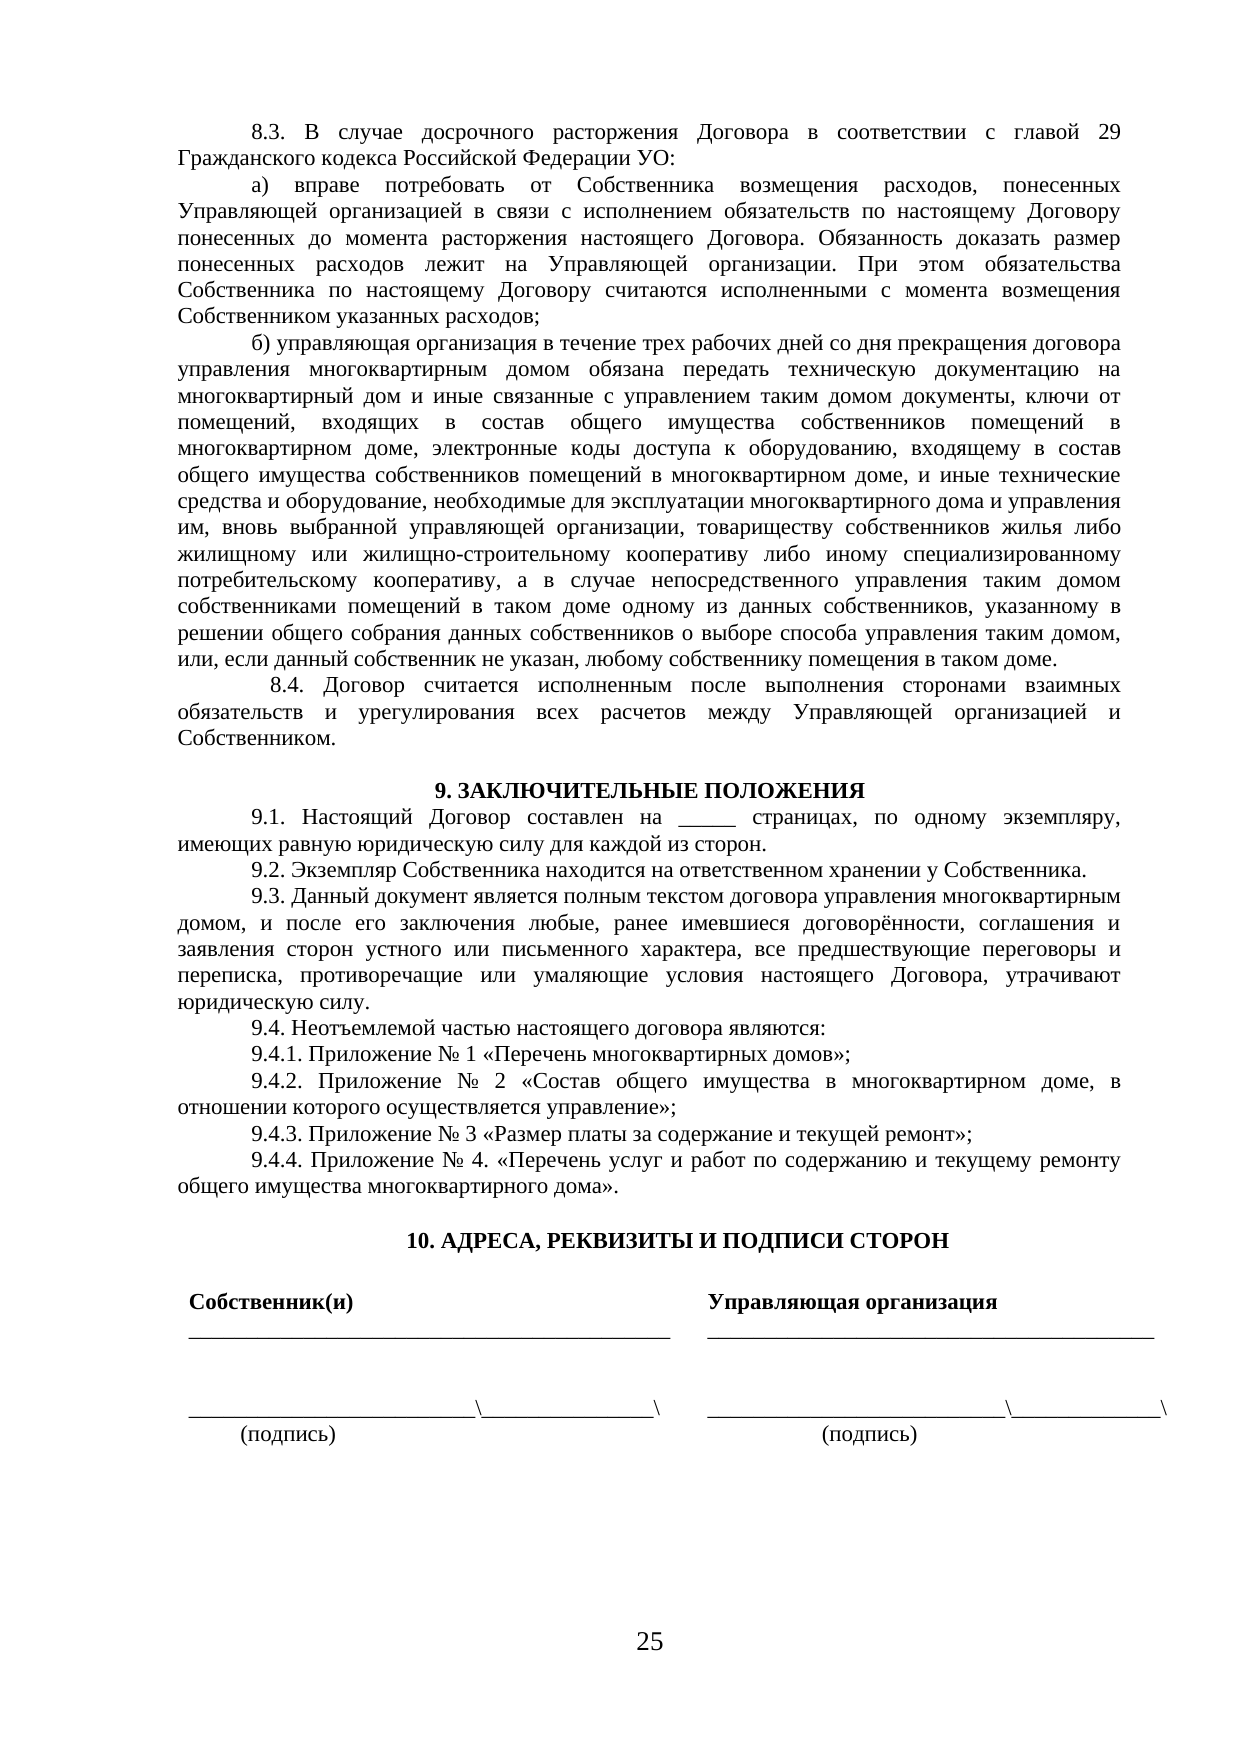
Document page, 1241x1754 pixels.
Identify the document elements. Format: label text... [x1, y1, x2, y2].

text 9. ЗАКЛЮЧИТЕЛЬНЫЕ ПОЛОЖЕНИЯ [177, 777, 1122, 803]
text б) управляющая организация в течение трех рабочих дней со дня прекращения договора управления многоквартирным домом обязана передать техническую документацию на многоквартирный дом и иные связанные с управлением таким домом документы, ключи от помещений, входящих в состав общего имущества собственников помещений в многоквартирном доме, электронные коды доступа к оборудованию, входящему в состав общего имущества собственников помещений в многоквартирном доме, и иные технические средства и оборудование, необходимые для эксплуатации многоквартирного дома и управления им, вновь выбранной управляющей организации, товариществу собственников жилья либо жилищному или жилищно-строительному кооперативу либо иному специализированному потребительскому кооперативу, а в случае непосредственного управления таким домом собственниками помещений в таком доме одному из данных собственников, указанному в решении общего собрания данных собственников о выборе способа управления таким домом, или, если данный собственник не указан, любому собственнику помещения в таком доме. [177, 329, 1122, 672]
table_header Собственник(и) __________________________________________ _________________________\_______________\ (подпись) [183, 1283, 702, 1452]
text 8.3. В случае досрочного расторжения Договора в соответствии с главой 29 Гражданского кодекса Российской Федерации УО: [177, 118, 1122, 171]
text 9.4.2. Приложение № 2 «Состав общего имущества в многоквартирном доме, в отношении которого осуществляется управление»; [177, 1067, 1122, 1119]
text 9.4. Неотъемлемой частью настоящего договора являются: [177, 1014, 1122, 1041]
text 9.2. Экземпляр Собственника находится на ответственном хранении у Собственника. [177, 856, 1122, 882]
text 9.4.4. Приложение № 4. «Перечень услуг и работ по содержанию и текущему ремонту общего имущества многоквартирного дома». [177, 1146, 1122, 1199]
text 9.4.1. Приложение № 1 «Перечень многоквартирных домов»; [177, 1041, 1122, 1067]
table_header Управляющая организация _______________________________________ __________________________\_____________\ (подпись) [702, 1283, 1216, 1452]
text 10. АДРЕСА, РЕКВИЗИТЫ И ПОДПИСИ СТОРОН [177, 1225, 1122, 1254]
text 8.4. Договор считается исполненным после выполнения сторонами взаимных обязательств и урегулирования всех расчетов между Управляющей организацией и Собственником. [177, 672, 1122, 751]
text 9.4.3. Приложение № 3 «Размер платы за содержание и текущей ремонт»; [177, 1119, 1122, 1146]
text 9.3. Данный документ является полным текстом договора управления многоквартирным домом, и после его заключения любые, ранее имевшиеся договорённости, соглашения и заявления сторон устного или письменного характера, все предшествующие переговоры и переписка, противоречащие или умаляющие условия настоящего Договора, утрачивают юридическую силу. [177, 882, 1122, 1014]
text 9.1. Настоящий Договор составлен на _____ страницах, по одному экземпляру, имеющих равную юридическую силу для каждой из сторон. [177, 803, 1122, 856]
text а) вправе потребовать от Собственника возмещения расходов, понесенных Управляющей организацией в связи с исполнением обязательств по настоящему Договору понесенных до момента расторжения настоящего Договора. Обязанность доказать размер понесенных расходов лежит на Управляющей организации. При этом обязательства Собственника по настоящему Договору считаются исполненными с момента возмещения Собственником указанных расходов; [177, 171, 1122, 329]
